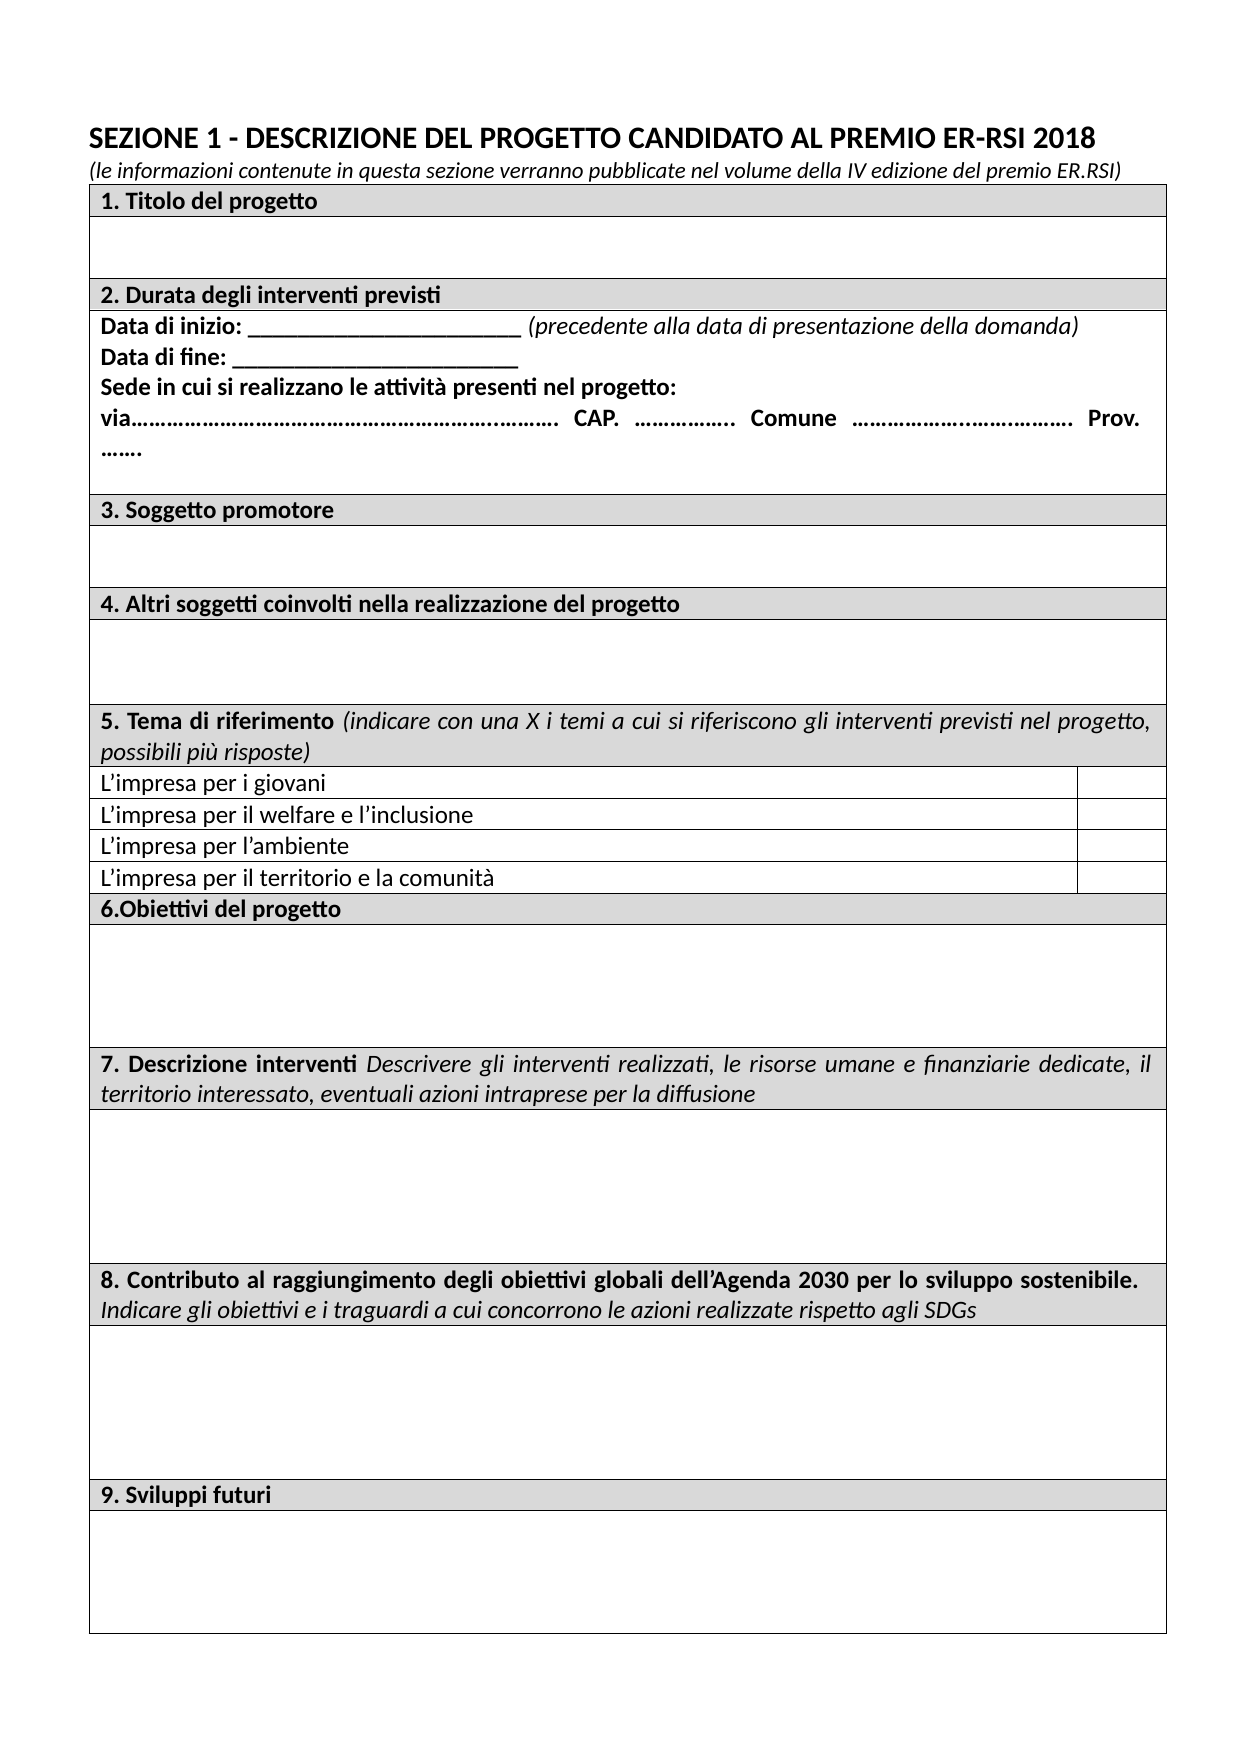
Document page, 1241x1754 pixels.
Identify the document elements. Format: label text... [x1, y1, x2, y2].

table_cell L’impresa per l’ambiente [90, 830, 1077, 861]
table_cell 6.Obiettivi del progetto [90, 894, 1166, 924]
table_cell [90, 1110, 1166, 1263]
table_cell [90, 217, 1166, 278]
table_cell [90, 1511, 1166, 1633]
table_cell [1078, 767, 1166, 798]
table_header 1. Titolo del progetto [90, 185, 1166, 216]
table_cell 7. Descrizione interventi Descrivere gli interventi realizzati, le risorse umane e finanziarie dedicate, il territorio interessato, eventuali azioni intraprese per la diffusione [90, 1048, 1166, 1109]
table_cell 5. Tema di riferimento (indicare con una X i temi a cui si riferiscono gli interventi previsti nel progetto, possibili più risposte) [90, 705, 1166, 766]
text (le informazioni contenute in questa sezione verranno pubblicate nel volume della IV edizione del premio ER.RSI) [89, 156, 1137, 184]
table_cell [90, 1326, 1166, 1478]
table_cell L’impresa per il territorio e la comunità [90, 862, 1077, 892]
table_cell 9. Sviluppi futuri [90, 1480, 1166, 1510]
table_cell [1078, 862, 1166, 892]
table_cell [90, 526, 1166, 587]
table_cell 3. Soggetto promotore [90, 495, 1166, 525]
table_cell [1078, 830, 1166, 861]
table_cell 8. Contributo al raggiungimento degli obiettivi globali dell’Agenda 2030 per lo sviluppo sostenibile. Indicare gli obiettivi e i traguardi a cui concorrono le azioni realizzate rispetto agli SDGs [90, 1264, 1166, 1325]
table_cell [90, 620, 1166, 704]
text SEZIONE 1 - DESCRIZIONE DEL PROGETTO CANDIDATO AL PREMIO ER-RSI 2018 [89, 118, 1122, 156]
table_cell 4. Altri soggetti coinvolti nella realizzazione del progetto [90, 588, 1166, 619]
table_cell L’impresa per il welfare e l’inclusione [90, 799, 1077, 829]
table_cell 2. Durata degli interventi previsti [90, 279, 1166, 309]
table_cell [1078, 799, 1166, 829]
table_cell Data di inizio: ______________________ (precedente alla data di presentazione della domanda) Data di fine: _______________________ Sede in cui si realizzano le attività presenti nel progetto: via……………………………………………………..………. CAP. …………….. Comune ………………..…….………. Prov. ……. [90, 311, 1166, 494]
table_cell [90, 925, 1166, 1047]
table_cell L’impresa per i giovani [90, 767, 1077, 798]
